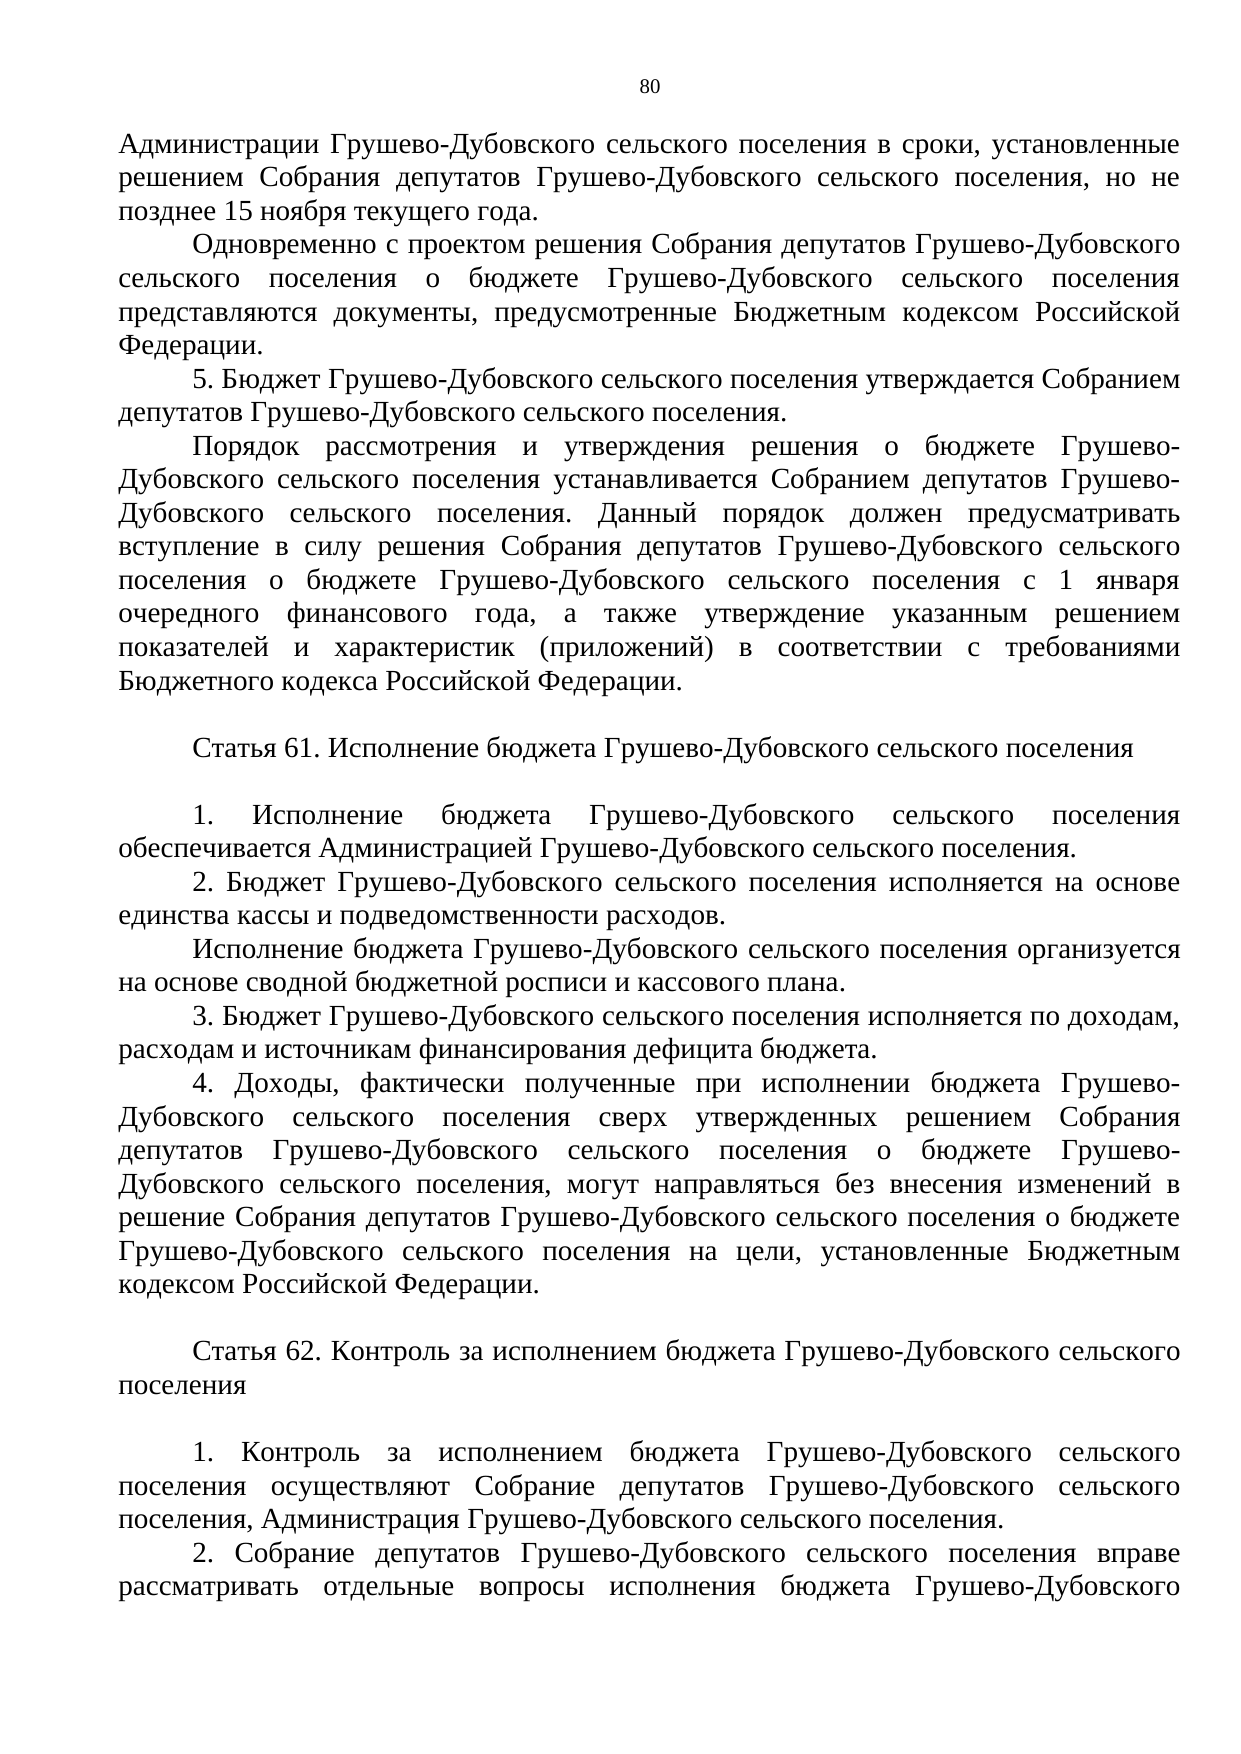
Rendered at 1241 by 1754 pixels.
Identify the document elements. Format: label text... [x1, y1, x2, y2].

text 1. Исполнение бюджета Грушево-Дубовского сельского поселения обеспечивается Администрацией Грушево-Дубовского сельского поселения. [118, 797, 1181, 864]
text 3. Бюджет Грушево-Дубовского сельского поселения исполняется по доходам, расходам и источникам финансирования дефицита бюджета. [118, 998, 1181, 1065]
text 1. Контроль за исполнением бюджета Грушево-Дубовского сельского поселения осуществляют Собрание депутатов Грушево-Дубовского сельского поселения, Администрация Грушево-Дубовского сельского поселения. [118, 1434, 1181, 1535]
text Статья 61. Исполнение бюджета Грушево-Дубовского сельского поселения [118, 730, 1181, 763]
text Порядок рассмотрения и утверждения решения о бюджете Грушево-Дубовского сельского поселения устанавливается Собранием депутатов Грушево-Дубовского сельского поселения. Данный порядок должен предусматривать вступление в силу решения Собрания депутатов Грушево-Дубовского сельского поселения о бюджете Грушево-Дубовского сельского поселения с 1 января очередного финансового года, а также утверждение указанным решением показателей и характеристик (приложений) в соответствии с требованиями Бюджетного кодекса Российской Федерации. [118, 428, 1181, 696]
text Статья 62. Контроль за исполнением бюджета Грушево-Дубовского сельского поселения [118, 1333, 1181, 1401]
text 2. Бюджет Грушево-Дубовского сельского поселения исполняется на основе единства кассы и подведомственности расходов. [118, 864, 1181, 931]
text Исполнение бюджета Грушево-Дубовского сельского поселения организуется на основе сводной бюджетной росписи и кассового плана. [118, 931, 1181, 998]
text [118, 1535, 1181, 1602]
text 4. Доходы, фактически полученные при исполнении бюджета Грушево-Дубовского сельского поселения сверх утвержденных решением Собрания депутатов Грушево-Дубовского сельского поселения о бюджете Грушево-Дубовского сельского поселения, могут направляться без внесения изменений в решение Собрания депутатов Грушево-Дубовского сельского поселения о бюджете Грушево-Дубовского сельского поселения на цели, установленные Бюджетным кодексом Российской Федерации. [118, 1065, 1181, 1300]
text Одновременно с проектом решения Собрания депутатов Грушево-Дубовского сельского поселения о бюджете Грушево-Дубовского сельского поселения представляются документы, предусмотренные Бюджетным кодексом Российской Федерации. [118, 227, 1181, 361]
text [118, 126, 1181, 227]
text 5. Бюджет Грушево-Дубовского сельского поселения утверждается Собранием депутатов Грушево-Дубовского сельского поселения. [118, 361, 1181, 428]
